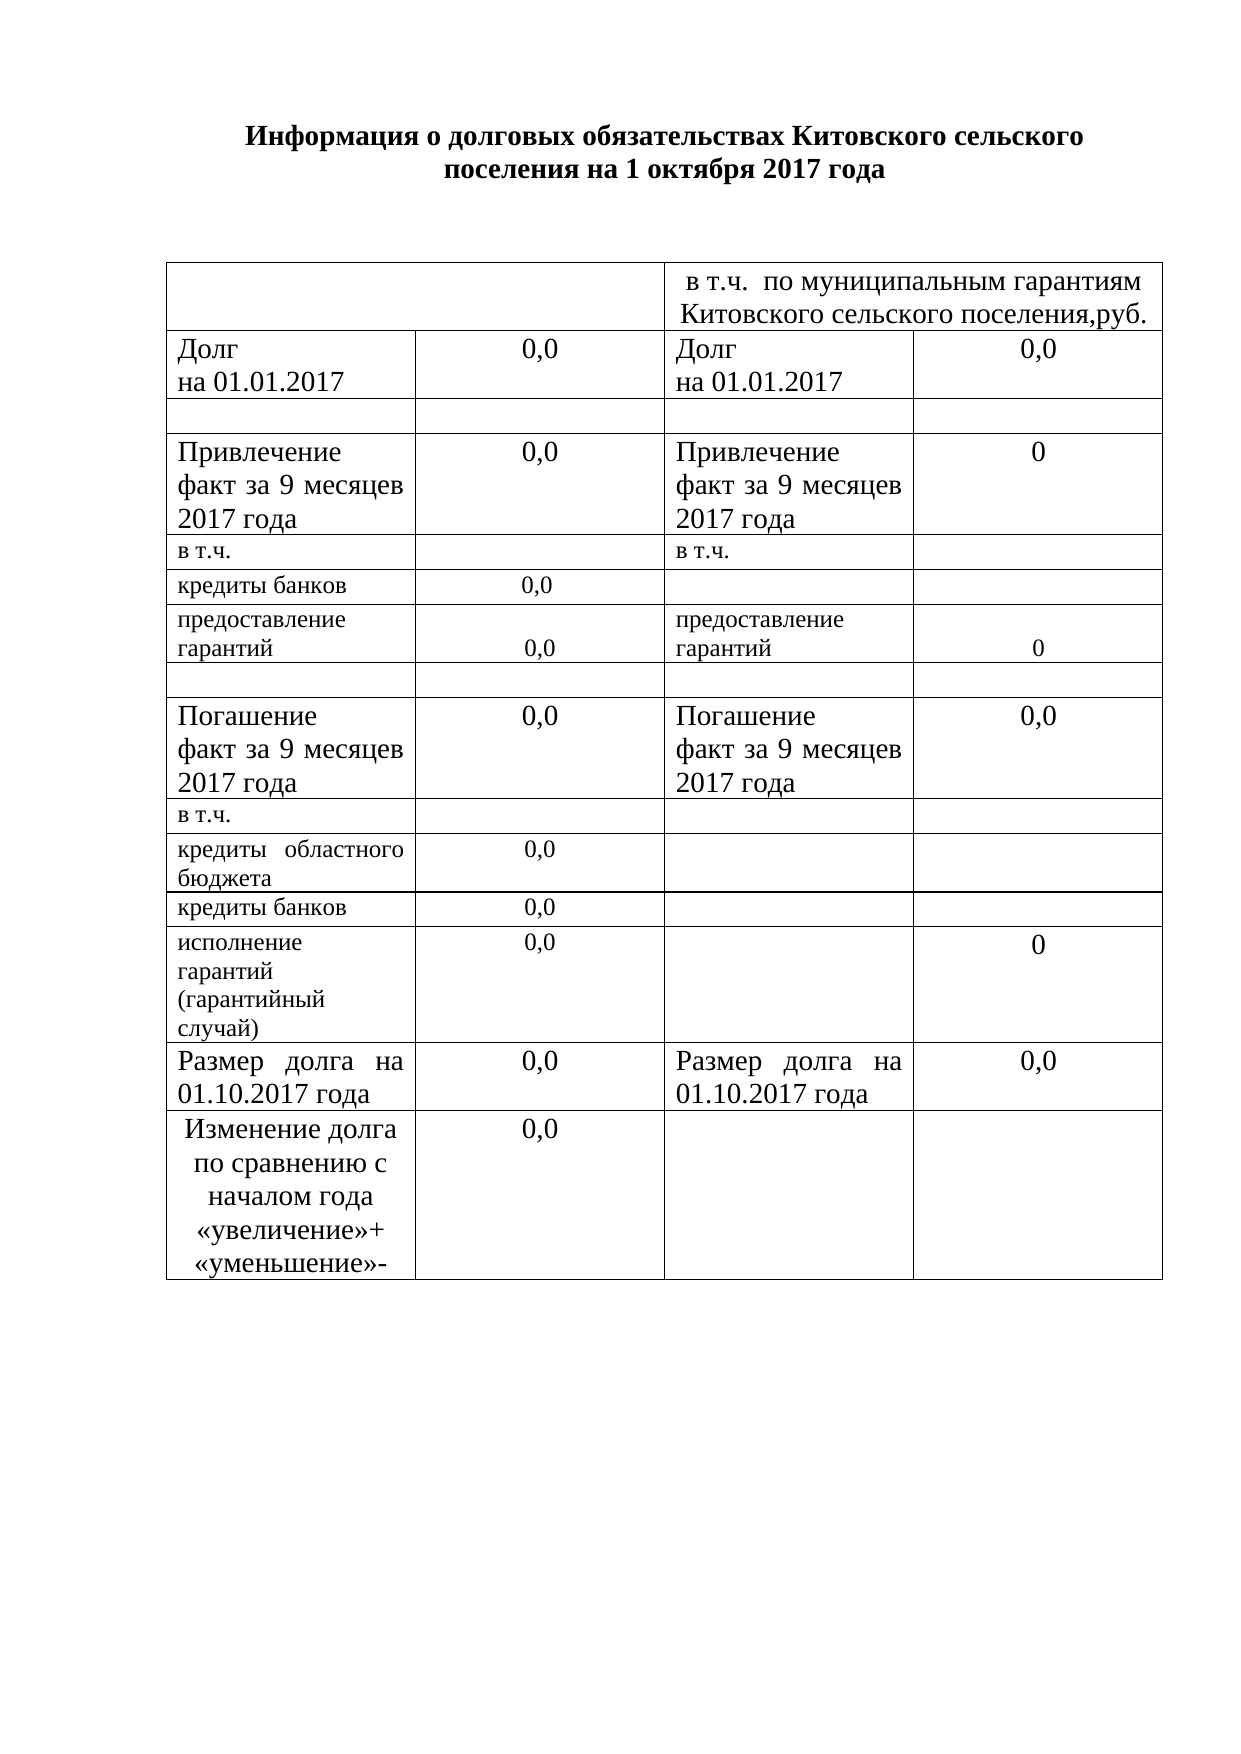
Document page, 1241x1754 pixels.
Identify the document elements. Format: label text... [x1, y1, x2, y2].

table_cell [914, 663, 1162, 697]
table_cell 0,0 [416, 331, 664, 398]
table_cell [416, 799, 664, 833]
table_cell 0,0 [416, 605, 664, 662]
table_cell кредиты банков [167, 570, 415, 603]
table_cell [665, 663, 913, 697]
table_cell [914, 799, 1162, 833]
table_cell [914, 570, 1162, 603]
table_cell [416, 663, 664, 697]
table_cell в т.ч. [167, 799, 415, 833]
table_cell 0 [914, 434, 1162, 534]
table_cell Долг на 01.01.2017 [665, 331, 913, 398]
table_cell [665, 570, 913, 603]
table_cell [914, 535, 1162, 569]
text Информация о долговых обязательствах Китовского сельского поселения на 1 октября 2017 года [177, 118, 1152, 185]
table_cell Привлечение факт за 9 месяцев 2017 года [665, 434, 913, 534]
table_cell [914, 893, 1162, 926]
table_cell 0,0 [914, 698, 1162, 798]
table_cell [914, 399, 1162, 433]
table_cell 0,0 [416, 1043, 664, 1110]
table_cell 0,0 [416, 893, 664, 926]
table_cell [914, 1111, 1162, 1279]
table_header в т.ч. по муниципальным гарантиям Китовского сельского поселения,руб. [665, 263, 1162, 330]
table_cell [665, 399, 913, 433]
table_cell 0,0 [416, 834, 664, 891]
table_cell 0,0 [416, 927, 664, 1042]
table_cell предоставление гарантий [167, 605, 415, 662]
table_cell Погашение факт за 9 месяцев 2017 года [665, 698, 913, 798]
table_cell [416, 535, 664, 569]
table_cell Размер долга на 01.10.2017 года [665, 1043, 913, 1110]
table_cell в т.ч. [167, 535, 415, 569]
table_cell [167, 663, 415, 697]
table_cell 0 [914, 605, 1162, 662]
table_header [167, 263, 664, 330]
table_cell Долг на 01.01.2017 [167, 331, 415, 398]
table_cell Размер долга на 01.10.2017 года [167, 1043, 415, 1110]
table_cell [665, 799, 913, 833]
table_cell [665, 834, 913, 891]
table_cell 0,0 [416, 570, 664, 603]
table_cell 0,0 [416, 434, 664, 534]
table_cell 0,0 [416, 1111, 664, 1279]
table_cell Изменение долга по сравнению с началом года «увеличение»+ «уменьшение»- [167, 1111, 415, 1279]
table_cell Привлечение факт за 9 месяцев 2017 года [167, 434, 415, 534]
table_cell [167, 399, 415, 433]
table_cell 0,0 [914, 331, 1162, 398]
table_cell 0 [914, 927, 1162, 1042]
table_cell [914, 834, 1162, 891]
table_cell 0,0 [416, 698, 664, 798]
table_cell 0,0 [914, 1043, 1162, 1110]
table_cell [416, 399, 664, 433]
table_cell [665, 1111, 913, 1279]
table_cell предоставление гарантий [665, 605, 913, 662]
table_cell [665, 927, 913, 1042]
table_cell в т.ч. [665, 535, 913, 569]
table_cell кредиты банков [167, 893, 415, 926]
table_cell [665, 893, 913, 926]
table_cell Погашение факт за 9 месяцев 2017 года [167, 698, 415, 798]
table_cell кредиты областного бюджета [167, 834, 415, 891]
table_cell исполнение гарантий (гарантийный случай) [167, 927, 415, 1042]
